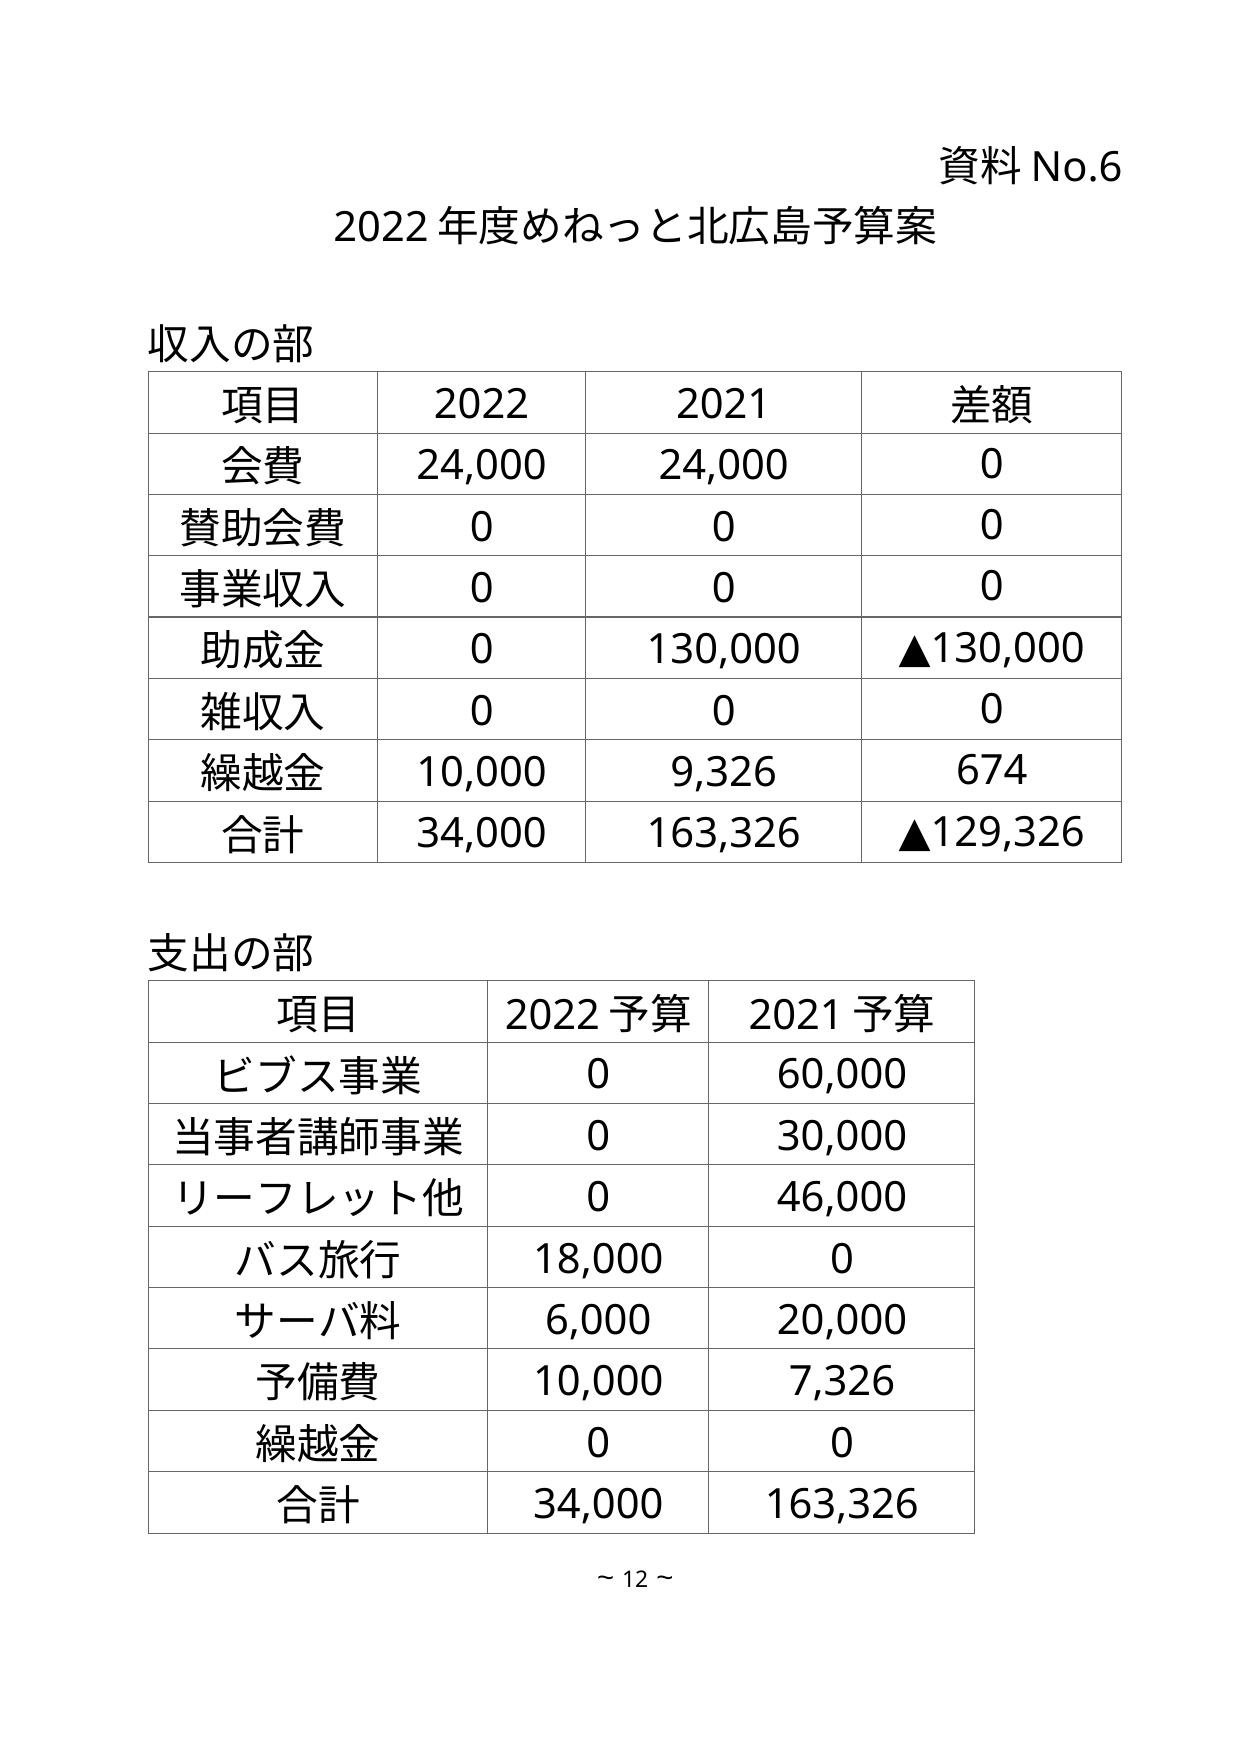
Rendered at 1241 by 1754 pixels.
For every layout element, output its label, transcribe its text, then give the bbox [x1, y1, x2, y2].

table_cell 合計 [149, 1472, 487, 1532]
text 2022年度めねっと北広島予算案 [148, 193, 1122, 254]
table_cell 繰越金 [149, 740, 377, 801]
text 資料No.6 [148, 133, 1122, 193]
table_cell 0 [378, 495, 585, 555]
table_cell ビブス事業 [149, 1043, 487, 1103]
table_cell 賛助会費 [149, 495, 377, 555]
table_header 2021予算 [709, 981, 974, 1042]
table_cell 24,000 [586, 434, 861, 494]
table_cell 雑収入 [149, 679, 377, 739]
table_header 項目 [149, 981, 487, 1042]
table_cell 163,326 [586, 802, 861, 862]
table_cell 0 [586, 556, 861, 616]
table_header 差額 [862, 372, 1121, 432]
table_cell 46,000 [709, 1165, 974, 1226]
table_cell 24,000 [378, 434, 585, 494]
table_cell 0 [378, 679, 585, 739]
table_cell 0 [586, 495, 861, 555]
table_cell 674 [862, 740, 1121, 801]
table_cell 0 [488, 1104, 708, 1164]
table_cell 0 [862, 434, 1121, 494]
table_cell 0 [378, 618, 585, 678]
table_cell 130,000 [586, 618, 861, 678]
table_cell 20,000 [709, 1288, 974, 1348]
table_cell 予備費 [149, 1349, 487, 1410]
table_cell 6,000 [488, 1288, 708, 1348]
table_cell 0 [862, 679, 1121, 739]
table_header 2022予算 [488, 981, 708, 1042]
table_cell ▲130,000 [862, 618, 1121, 678]
table_cell 163,326 [709, 1472, 974, 1532]
table_cell 繰越金 [149, 1411, 487, 1471]
table_cell 0 [378, 556, 585, 616]
table_cell 60,000 [709, 1043, 974, 1103]
table_cell 10,000 [488, 1349, 708, 1410]
table_cell 30,000 [709, 1104, 974, 1164]
table_cell 会費 [149, 434, 377, 494]
table_cell 0 [488, 1043, 708, 1103]
table_cell 10,000 [378, 740, 585, 801]
table_cell 0 [862, 495, 1121, 555]
table_header 2022 [378, 372, 585, 432]
table_cell 34,000 [488, 1472, 708, 1532]
table_header 項目 [149, 372, 377, 432]
table_cell 助成金 [149, 618, 377, 678]
table_cell ▲129,326 [862, 802, 1121, 862]
table_cell バス旅行 [149, 1227, 487, 1287]
table_cell 0 [709, 1227, 974, 1287]
table_header 2021 [586, 372, 861, 432]
table_cell 当事者講師事業 [149, 1104, 487, 1164]
table_cell 0 [488, 1165, 708, 1226]
table_cell 0 [709, 1411, 974, 1471]
table_cell サーバ料 [149, 1288, 487, 1348]
table_cell 9,326 [586, 740, 861, 801]
table_cell リーフレット他 [149, 1165, 487, 1226]
table_cell 0 [862, 556, 1121, 616]
table_cell 18,000 [488, 1227, 708, 1287]
table_cell 事業収入 [149, 556, 377, 616]
table_cell 7,326 [709, 1349, 974, 1410]
table_cell 0 [488, 1411, 708, 1471]
text 支出の部 [148, 920, 1122, 980]
table_cell 0 [586, 679, 861, 739]
text 収入の部 [148, 311, 1122, 371]
table_cell 34,000 [378, 802, 585, 862]
table_cell 合計 [149, 802, 377, 862]
